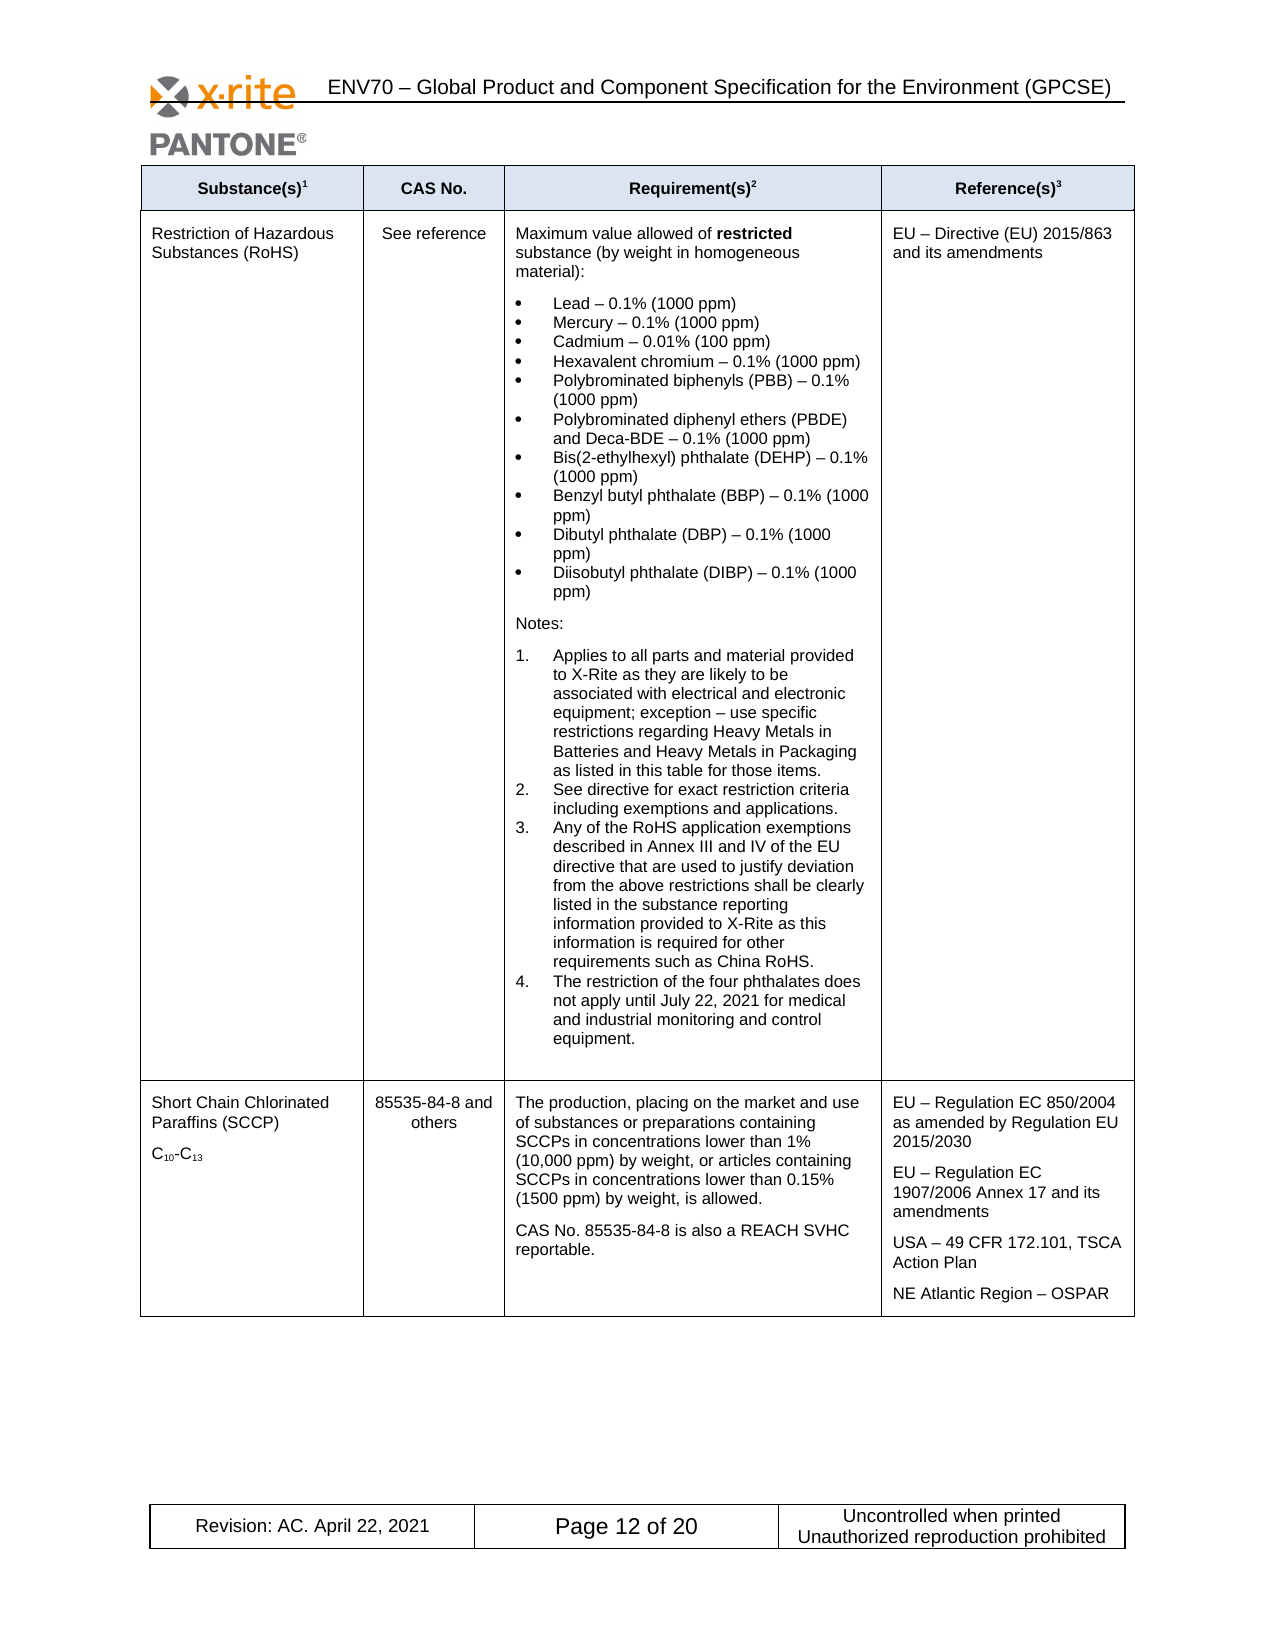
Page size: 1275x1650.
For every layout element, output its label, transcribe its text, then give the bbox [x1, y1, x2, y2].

table_cell Short Chain Chlorinated Paraffins (SCCP) C10-C13 [141, 1081, 363, 1316]
table_cell The production, placing on the market and use of substances or preparations containing SCCPs in concentrations lower than 1% (10,000 ppm) by weight, or articles containing SCCPs in concentrations lower than 0.15% (1500 ppm) by weight, is allowed. CAS No. 85535-84-8 is also a REACH SVHC reportable. [505, 1081, 881, 1316]
table_cell 85535-84-8 and others [364, 1081, 504, 1316]
table_header Substance(s)1 [142, 166, 363, 210]
table_cell Maximum value allowed of restricted substance (by weight in homogeneous material): Lead – 0.1% (1000 ppm) Mercury – 0.1% (1000 ppm) Cadmium – 0.01% (100 ppm) Hexavalent chromium – 0.1% (1000 ppm) Polybrominated biphenyls (PBB) – 0.1% (1000 ppm) Polybrominated diphenyl ethers (PBDE) and Deca-BDE – 0.1% (1000 ppm) Bis(2-ethylhexyl) phthalate (DEHP) – 0.1% (1000 ppm) Benzyl butyl phthalate (BBP) – 0.1% (1000 ppm) Dibutyl phthalate (DBP) – 0.1% (1000 ppm) Diisobutyl phthalate (DIBP) – 0.1% (1000 ppm) Notes: Applies to all parts and material provided to X-Rite as they are likely to be associated with electrical and electronic equipment; exception – use specific restrictions regarding Heavy Metals in Batteries and Heavy Metals in Packaging as listed in this table for those items. See directive for exact restriction criteria including exemptions and applications. Any of the RoHS application exemptions described in Annex III and IV of the EU directive that are used to justify deviation from the above restrictions shall be clearly listed in the substance reporting information provided to X-Rite as this information is required for other requirements such as China RoHS. The restriction of the four phthalates does not apply until July 22, 2021 for medical and industrial monitoring and control equipment. [505, 211, 881, 1080]
table_cell EU – Directive (EU) 2015/863 and its amendments [882, 211, 1134, 1080]
picture [150, 103, 307, 156]
picture [150, 75, 307, 101]
table_cell Restriction of Hazardous Substances (RoHS) [141, 211, 363, 1080]
table_header Requirement(s)2 [505, 166, 881, 210]
table_cell See reference [364, 211, 504, 1080]
table_cell EU – Regulation EC 850/2004 as amended by Regulation EU 2015/2030 EU – Regulation EC 1907/2006 Annex 17 and its amendments USA – 49 CFR 172.101, TSCA Action Plan NE Atlantic Region – OSPAR [882, 1081, 1134, 1316]
table_header CAS No. [364, 166, 504, 210]
table_header Reference(s)3 [882, 166, 1134, 210]
